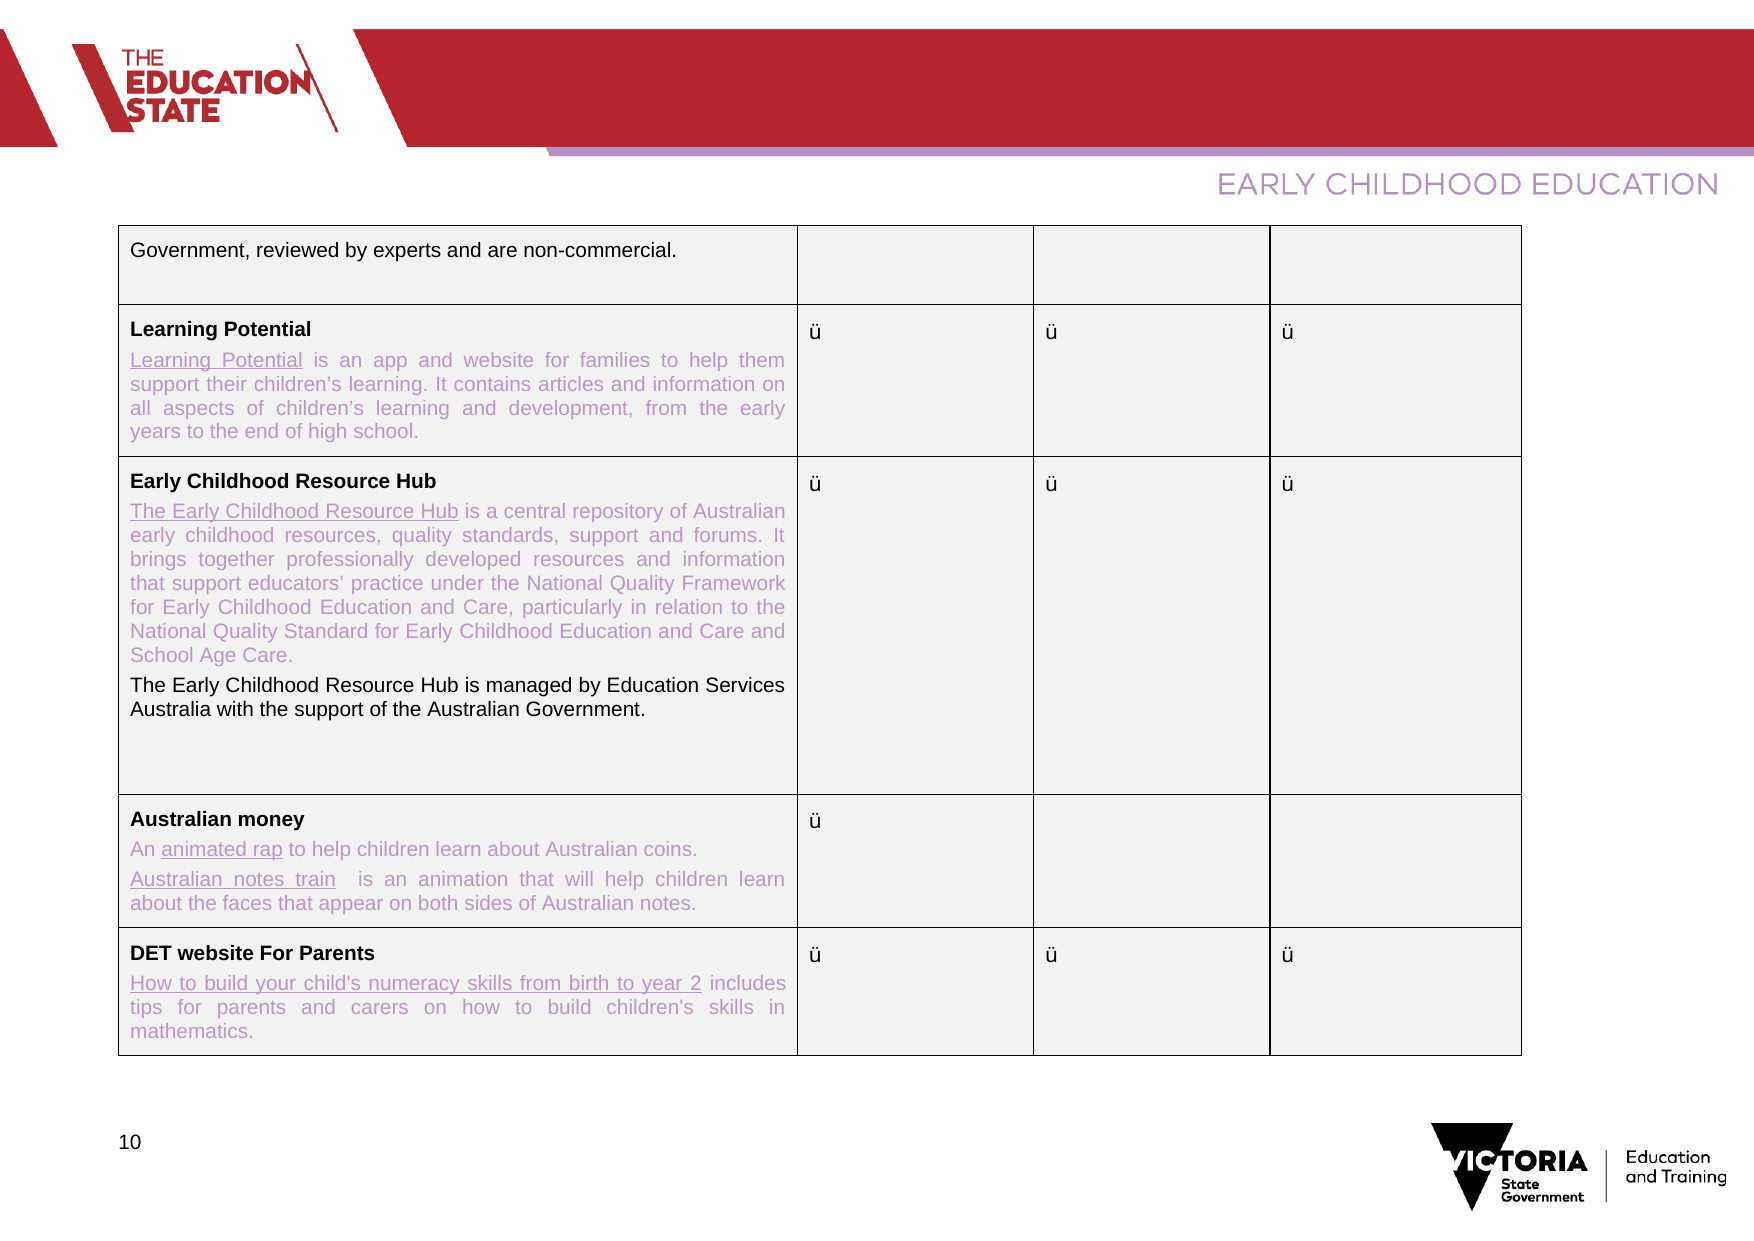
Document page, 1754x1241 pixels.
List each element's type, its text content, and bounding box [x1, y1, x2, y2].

table_cell ü [1271, 457, 1521, 793]
table_cell ü [798, 795, 1033, 927]
table_cell Australian money An animated rap to help children learn about Australian coins. Australian notes train is an animation that will help children learn about the faces that appear on both sides of Australian notes. [119, 795, 797, 927]
table_cell ü [798, 305, 1033, 456]
table_cell DET website For Parents How to build your child's numeracy skills from birth to year 2 includes tips for parents and carers on how to build children's skills in mathematics. [119, 928, 797, 1055]
table_cell [1034, 795, 1269, 927]
picture [0, 0, 1754, 1241]
table_cell ü [1034, 928, 1269, 1055]
table_cell ü [798, 928, 1033, 1055]
table_cell ü [1034, 457, 1269, 793]
table_cell Early Childhood Resource Hub The Early Childhood Resource Hub is a central repository of Australian early childhood resources, quality standards, support and forums. It brings together professionally developed resources and information that support educators’ practice under the National Quality Framework for Early Childhood Education and Care, particularly in relation to the National Quality Standard for Early Childhood Education and Care and School Age Care. The Early Childhood Resource Hub is managed by Education Services Australia with the support of the Australian Government. [119, 457, 797, 793]
table_cell ü [1271, 928, 1521, 1055]
table_cell ü [1271, 226, 1521, 304]
table_cell ü [798, 226, 1033, 304]
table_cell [119, 226, 797, 304]
table_cell ü [1271, 305, 1521, 456]
table_cell ü [1034, 305, 1269, 456]
table_cell Learning Potential Learning Potential is an app and website for families to help them support their children’s learning. It contains articles and information on all aspects of children’s learning and development, from the early years to the end of high school. [119, 305, 797, 456]
table_cell ü [1034, 226, 1269, 304]
table_cell ü [798, 457, 1033, 793]
table_cell [1271, 795, 1521, 927]
